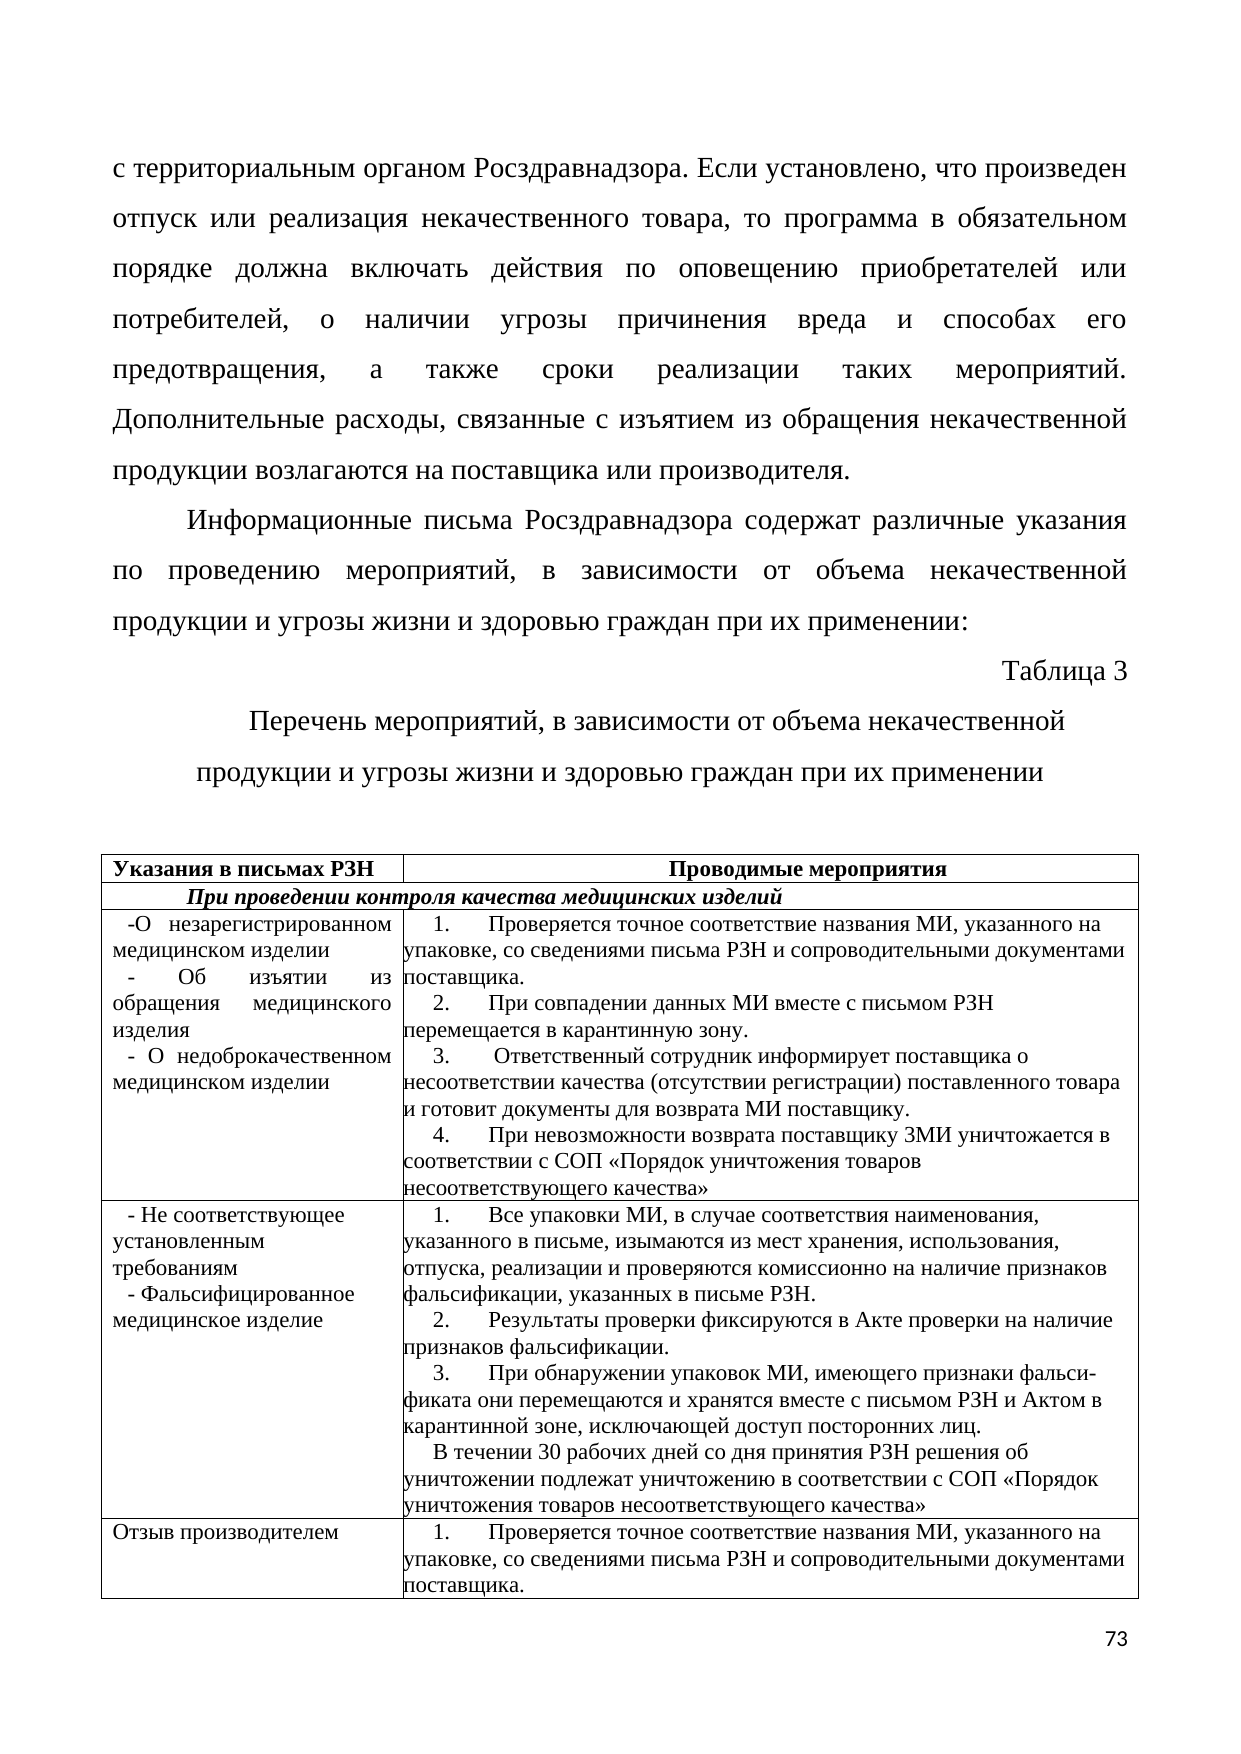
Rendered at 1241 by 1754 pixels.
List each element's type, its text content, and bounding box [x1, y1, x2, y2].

table_cell - Не соответствующее установленным требованиям - Фальсифицированное медицинское изделие [102, 1201, 403, 1517]
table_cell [102, 1519, 403, 1597]
table_cell При проведении контроля качества медицинских изделий [102, 883, 1138, 909]
text Перечень мероприятий, в зависимости от объема некачественной продукции и угрозы жизни и здоровью граждан при их применении [112, 703, 1128, 787]
table_cell Проверяется точное соответствие названия МИ, указанного на упаковке, со сведениями письма РЗН и сопроводительными документами поставщика. При совпадении данных МИ вместе с письмом РЗН перемещается в карантинную зону. Ответственный сотрудник информирует поставщика о несоответствии качества (отсутствии регистрации) поставленного товара и готовит документы для возврата МИ поставщику. При невозможности возврата поставщику 3МИ уничтожается в соответствии с СОП «Порядок уничтожения товаров несоответствующего качества» [404, 910, 1138, 1200]
table_cell Все упаковки МИ, в случае соответствия наименования, указанного в письме, изымаются из мест хранения, использования, отпуска, реализации и проверяются комиссионно на наличие признаков фальсификации, указанных в письме РЗН. Результаты проверки фиксируются в Акте проверки на наличие признаков фальсификации. При обнаружении упаковок МИ, имеющего признаки фальси-фиката они перемещаются и хранятся вместе с письмом РЗН и Актом в карантинной зоне, исключающей доступ посторонних лиц. В течении 30 рабочих дней со дня принятия РЗН решения об уничтожении подлежат уничтожению в соответствии с СОП «Порядок уничтожения товаров несоответствующего качества» [404, 1201, 1138, 1517]
table_header Проводимые мероприятия [404, 855, 1138, 882]
table_header Указания в письмах РЗН [102, 855, 403, 882]
text Таблица 3 [112, 653, 1128, 687]
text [112, 150, 1128, 485]
text Информационные письма Росздравнадзора содержат различные указания по проведению мероприятий, в зависимости от объема некачественной продукции и угрозы жизни и здоровью граждан при их применении: [112, 502, 1128, 636]
table_cell -О незарегистрированном медицинском изделии - Об изъятии из обращения медицинского изделия - О недоброкачественном медицинском изделии [102, 910, 403, 1200]
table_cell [404, 1519, 1138, 1597]
